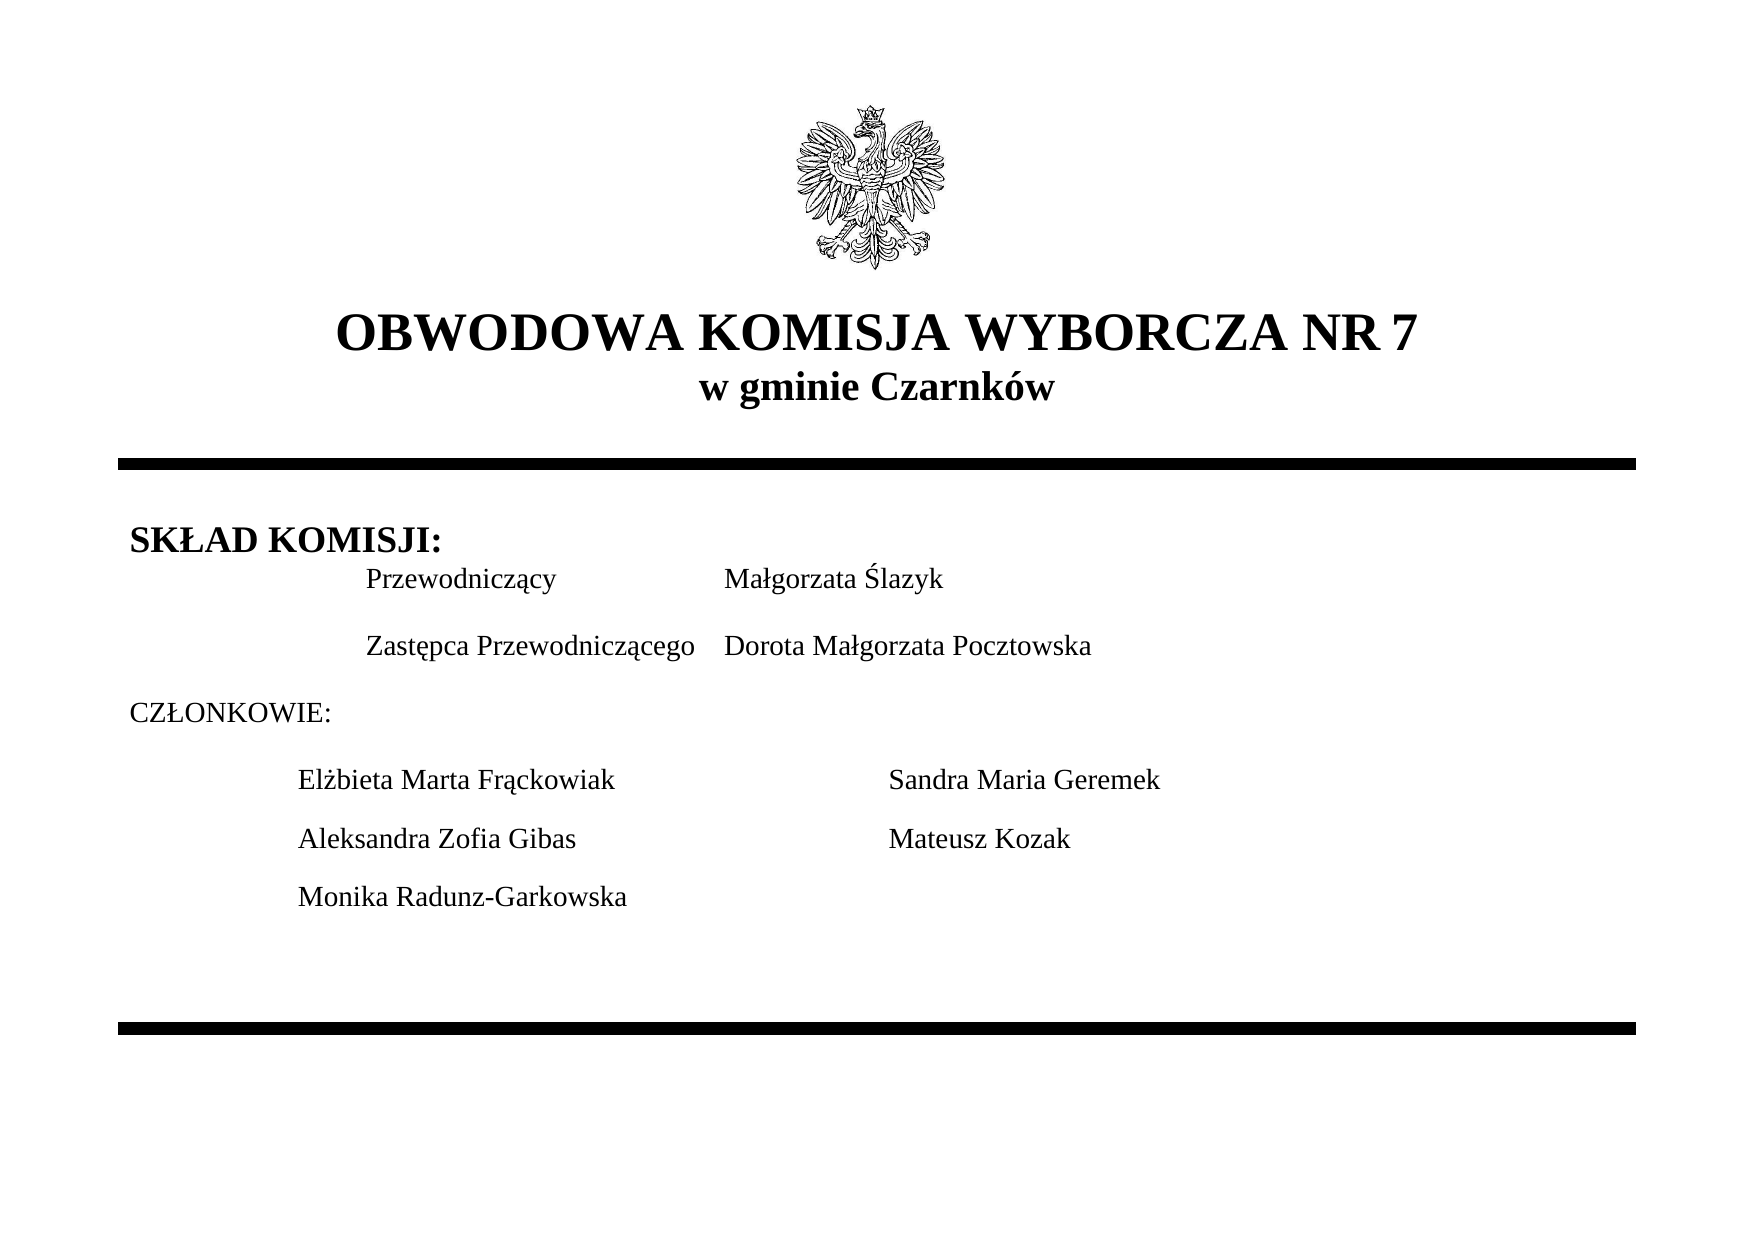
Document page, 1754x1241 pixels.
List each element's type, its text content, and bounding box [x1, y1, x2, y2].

table_header SKŁAD KOMISJI: Przewodniczący Małgorzata Ślazyk Zastępca Przewodniczącego Dorota Małgorzata Pocztowska CZŁONKOWIE: [118, 470, 1636, 1022]
text OBWODOWA KOMISJA WYBORCZA NR 7 [118, 299, 1636, 362]
text w gminie Czarnków [118, 362, 1636, 409]
picture [781, 87, 974, 271]
